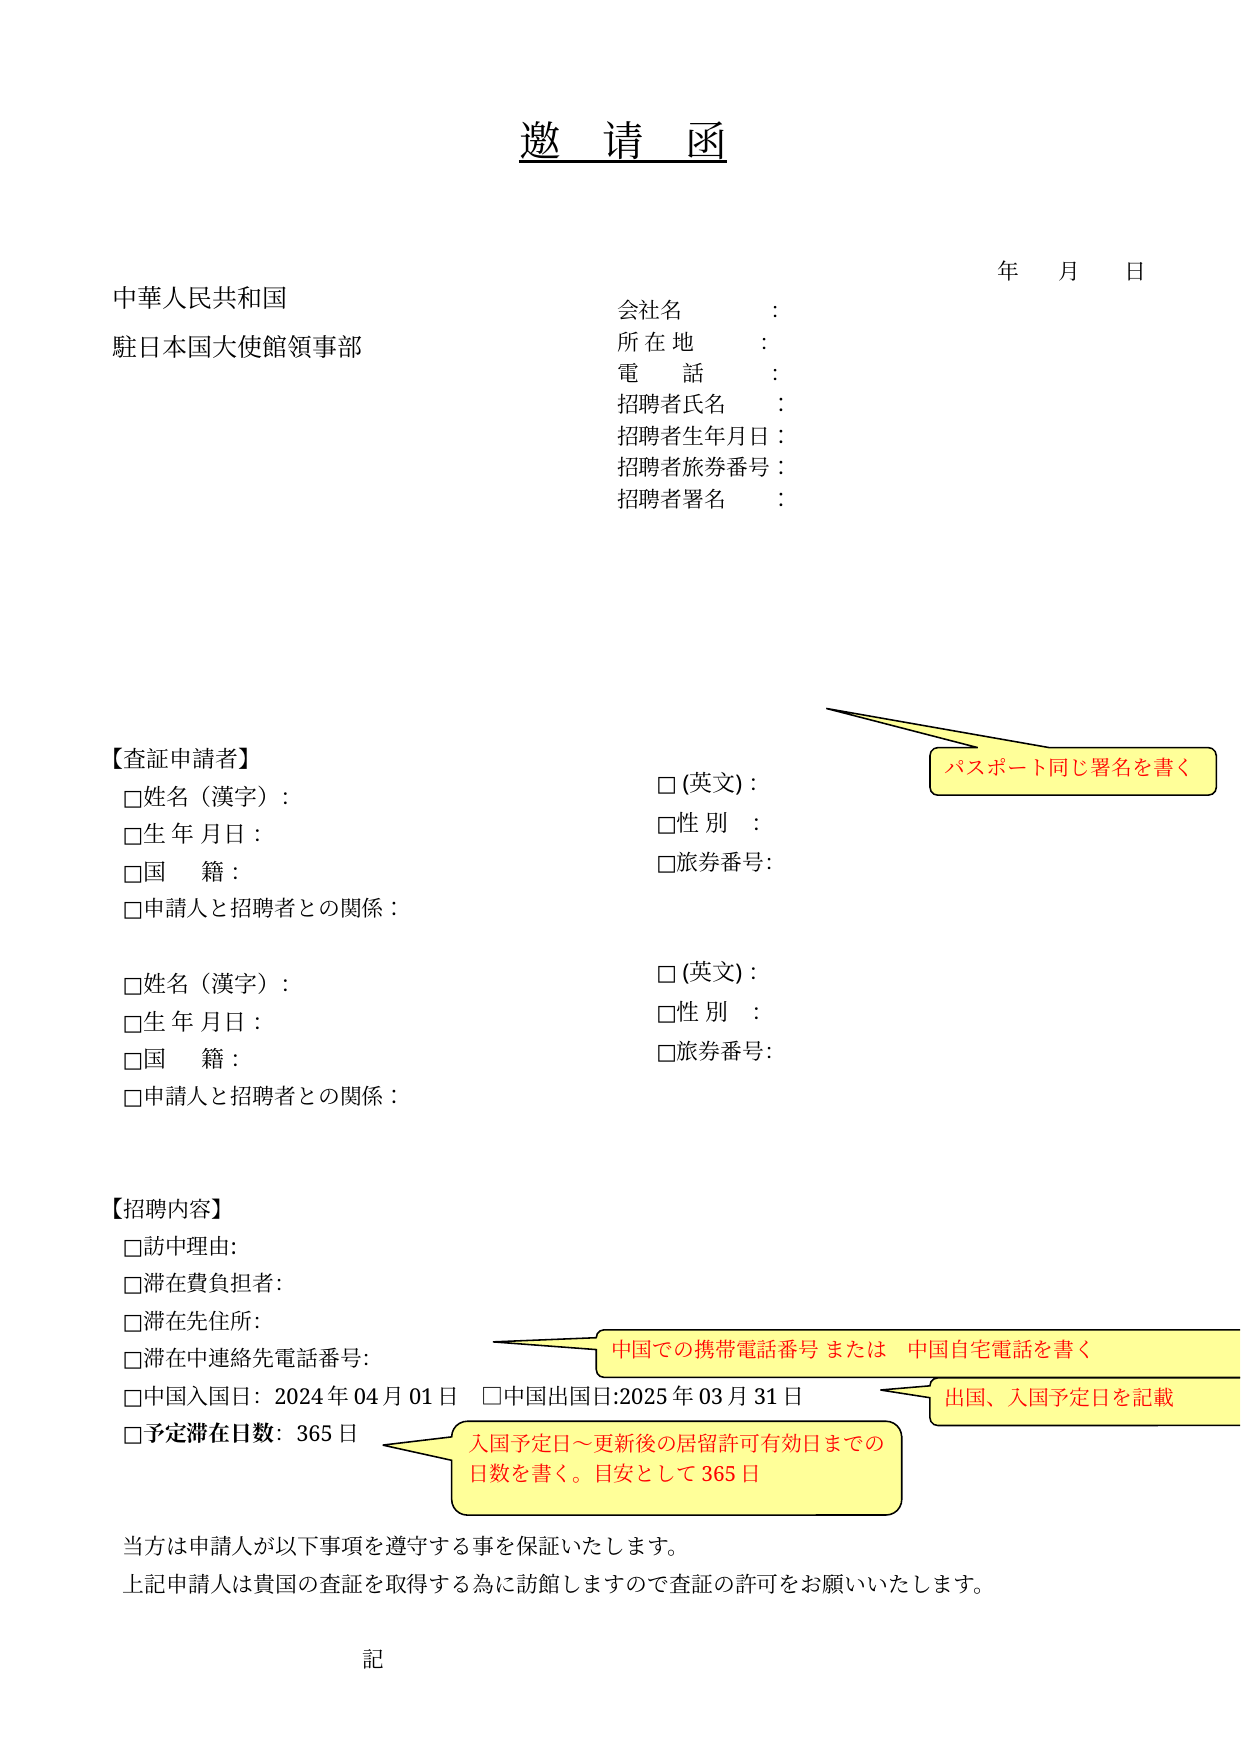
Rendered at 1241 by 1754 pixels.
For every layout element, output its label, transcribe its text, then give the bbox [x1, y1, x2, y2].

text 当方は申請人が以下事項を遵守する事を保証いたします。 [100, 1526, 1146, 1564]
text □滞在中連絡先電話番号： [100, 1339, 597, 1376]
text □予定滞在日数：365日 [100, 1414, 1146, 1451]
text □申請人と招聘者との関係： [100, 1076, 1146, 1114]
text □姓名（漢字）： [100, 964, 1146, 1001]
text □生 年 月日 ： [100, 814, 1146, 851]
text □訪中理由: [100, 1226, 1146, 1264]
text □生 年 月日 ： [100, 1001, 1146, 1039]
text □申請人と招聘者との関係： [100, 889, 1146, 926]
text 【招聘内容】 [100, 1189, 1146, 1226]
text □中国入国日：2024年04月01日 □中国出国日:2025年03月31日 [100, 1376, 931, 1414]
text □国 籍 ： [100, 851, 1146, 889]
text □国 籍 ： [100, 1039, 1146, 1076]
text 年 月 日 [100, 251, 1146, 289]
text □滞在費負担者： [100, 1264, 1146, 1301]
text □滞在先住所： [100, 1301, 1146, 1339]
text 上記申請人は貴国の査証を取得する為に訪館しますので査証の許可をお願いいたします。 [100, 1564, 1146, 1601]
text 【査証申請者】 [100, 739, 964, 776]
text 記 [100, 1639, 1146, 1676]
text 邀 请 函 [100, 101, 1146, 176]
text □姓名（漢字）： [100, 776, 1146, 814]
